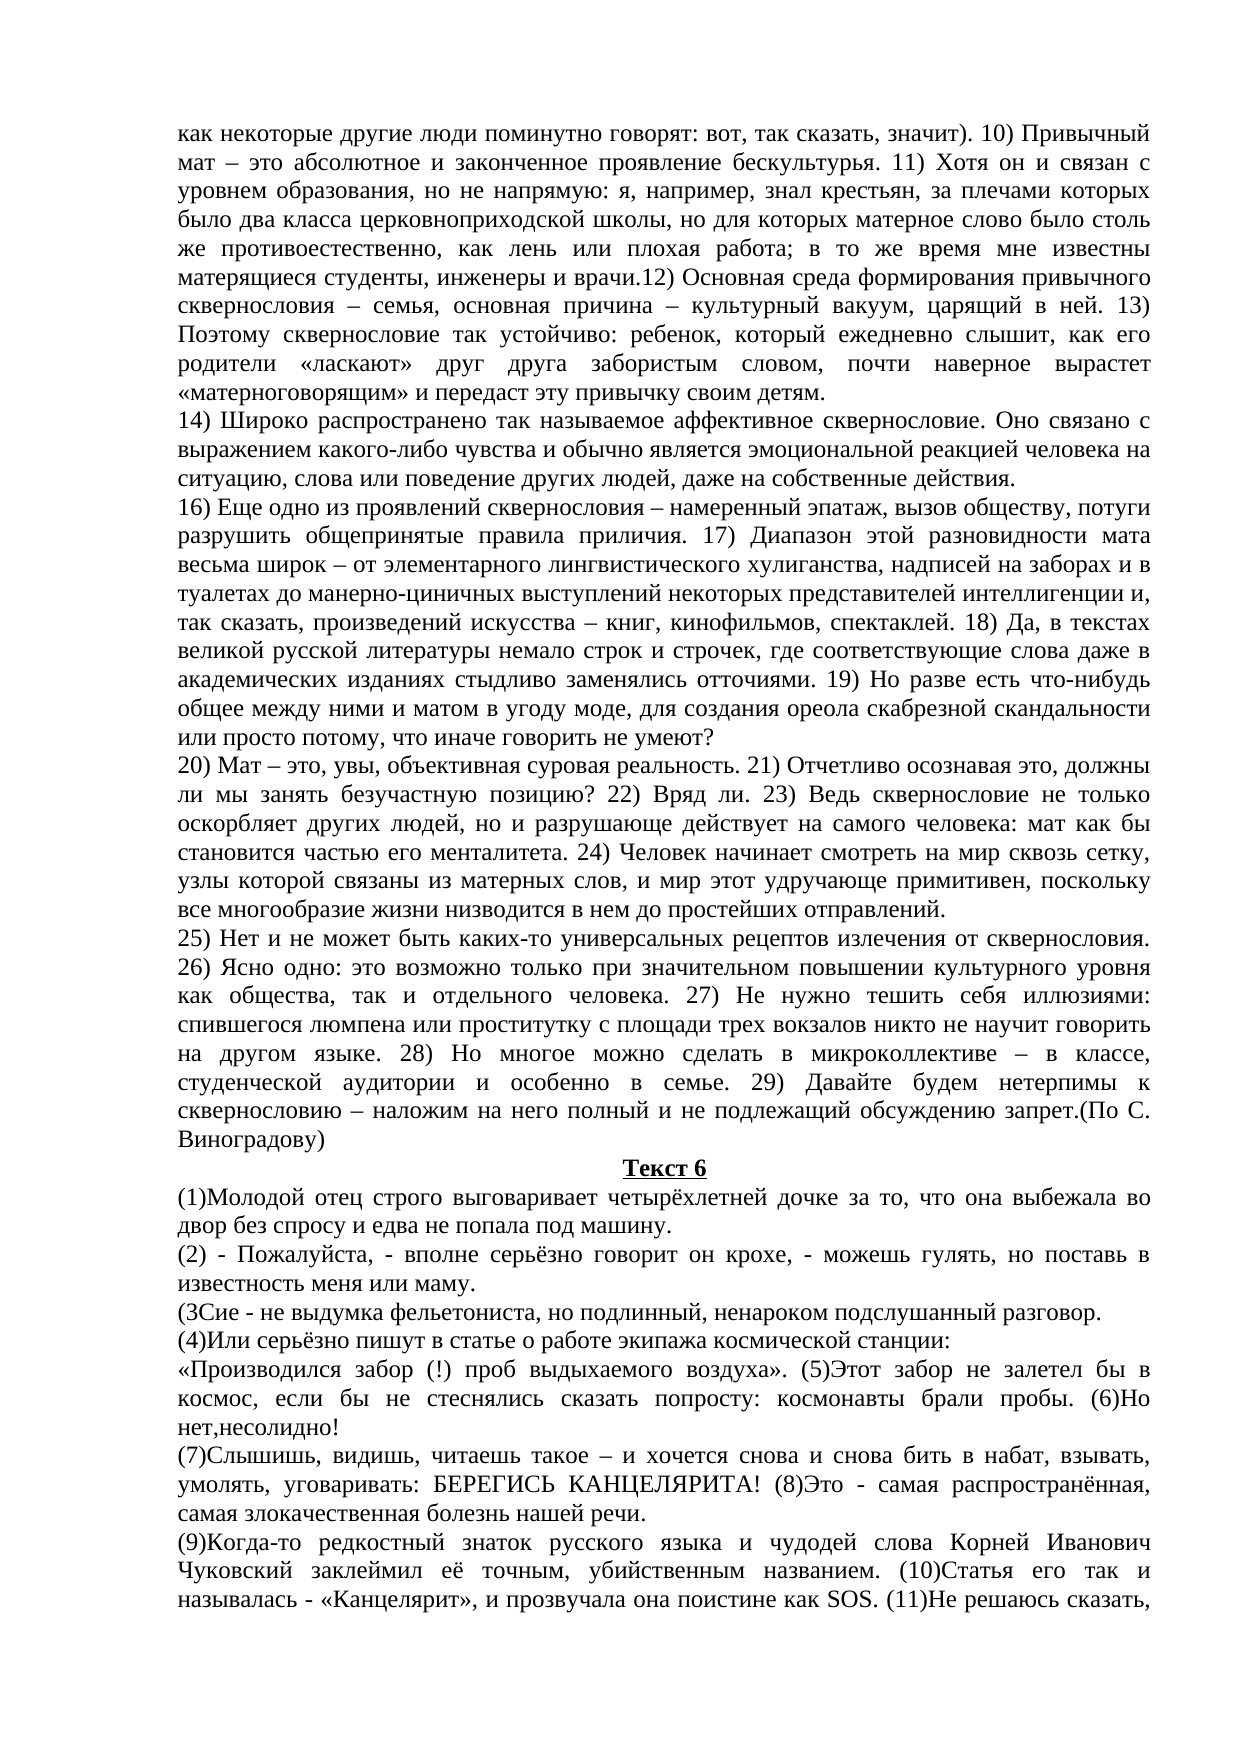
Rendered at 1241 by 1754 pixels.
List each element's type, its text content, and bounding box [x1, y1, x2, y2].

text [177, 1527, 1152, 1613]
text (1)Молодой отец строго выговаривает четырёхлетней дочке за то, что она выбежала во двор без спросу и едва не попала под машину. [177, 1182, 1152, 1239]
text «Производился забор (!) проб выдыхаемого воздуха». (5)Этот забор не залетел бы в космос, если бы не стеснялись сказать попросту: космонавты брали пробы. (6)Но нет,несолидно! [177, 1354, 1152, 1441]
text (2) - Пожалуйста, - вполне серьёзно говорит он крохе, - можешь гулять, но поставь в известность меня или маму. [177, 1239, 1152, 1297]
text 20) Мат – это, увы, объективная суровая реальность. 21) Отчетливо осознавая это, должны ли мы занять безучастную позицию? 22) Вряд ли. 23) Ведь сквернословие не только оскорбляет других людей, но и разрушающе действует на самого человека: мат как бы становится частью его менталитета. 24) Человек начинает смотреть на мир сквозь сетку, узлы которой связаны из матерных слов, и мир этот удручающе примитивен, поскольку все многообразие жизни низводится в нем до простейших отправлений. [177, 751, 1152, 923]
text Текст 6 [177, 1153, 1152, 1182]
text (4)Или серьёзно пишут в статье о работе экипажа космической станции: [177, 1326, 1152, 1354]
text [177, 118, 1152, 406]
text (7)Слышишь, видишь, читаешь такое – и хочется снова и снова бить в набат, взывать, умолять, уговаривать: БЕРЕГИСЬ КАНЦЕЛЯРИТА! (8)Это - самая распространённая, самая злокачественная болезнь нашей речи. [177, 1441, 1152, 1527]
text (3Сие - не выдумка фельетониста, но подлинный, ненароком подслушанный разговор. [177, 1297, 1152, 1326]
text 25) Нет и не может быть каких-то универсальных рецептов излечения от сквернословия. 26) Ясно одно: это возможно только при значительном повышении культурного уровня как общества, так и отдельного человека. 27) Не нужно тешить себя иллюзиями: спившегося люмпена или проститутку с площади трех вокзалов никто не научит говорить на другом языке. 28) Но многое можно сделать в микроколлективе – в классе, студенческой аудитории и особенно в семье. 29) Давайте будем нетерпимы к сквернословию – наложим на него полный и не подлежащий обсуждению запрет.(По С. Виноградову) [177, 923, 1152, 1153]
text 14) Широко распространено так называемое аффективное сквернословие. Оно связано с выражением какого-либо чувства и обычно является эмоциональной реакцией человека на ситуацию, слова или поведение других людей, даже на собственные действия. [177, 406, 1152, 492]
text 16) Еще одно из проявлений сквернословия – намеренный эпатаж, вызов обществу, потуги разрушить общепринятые правила приличия. 17) Диапазон этой разновидности мата весьма широк – от элементарного лингвистического хулиганства, надписей на заборах и в туалетах до манерно-циничных выступлений некоторых представителей интеллигенции и, так сказать, произведений искусства – книг, кинофильмов, спектаклей. 18) Да, в текстах великой русской литературы немало строк и строчек, где соответствующие слова даже в академических изданиях стыдливо заменялись отточиями. 19) Но разве есть что-нибудь общее между ними и матом в угоду моде, для создания ореола скабрезной скандальности или просто потому, что иначе говорить не умеют? [177, 492, 1152, 751]
